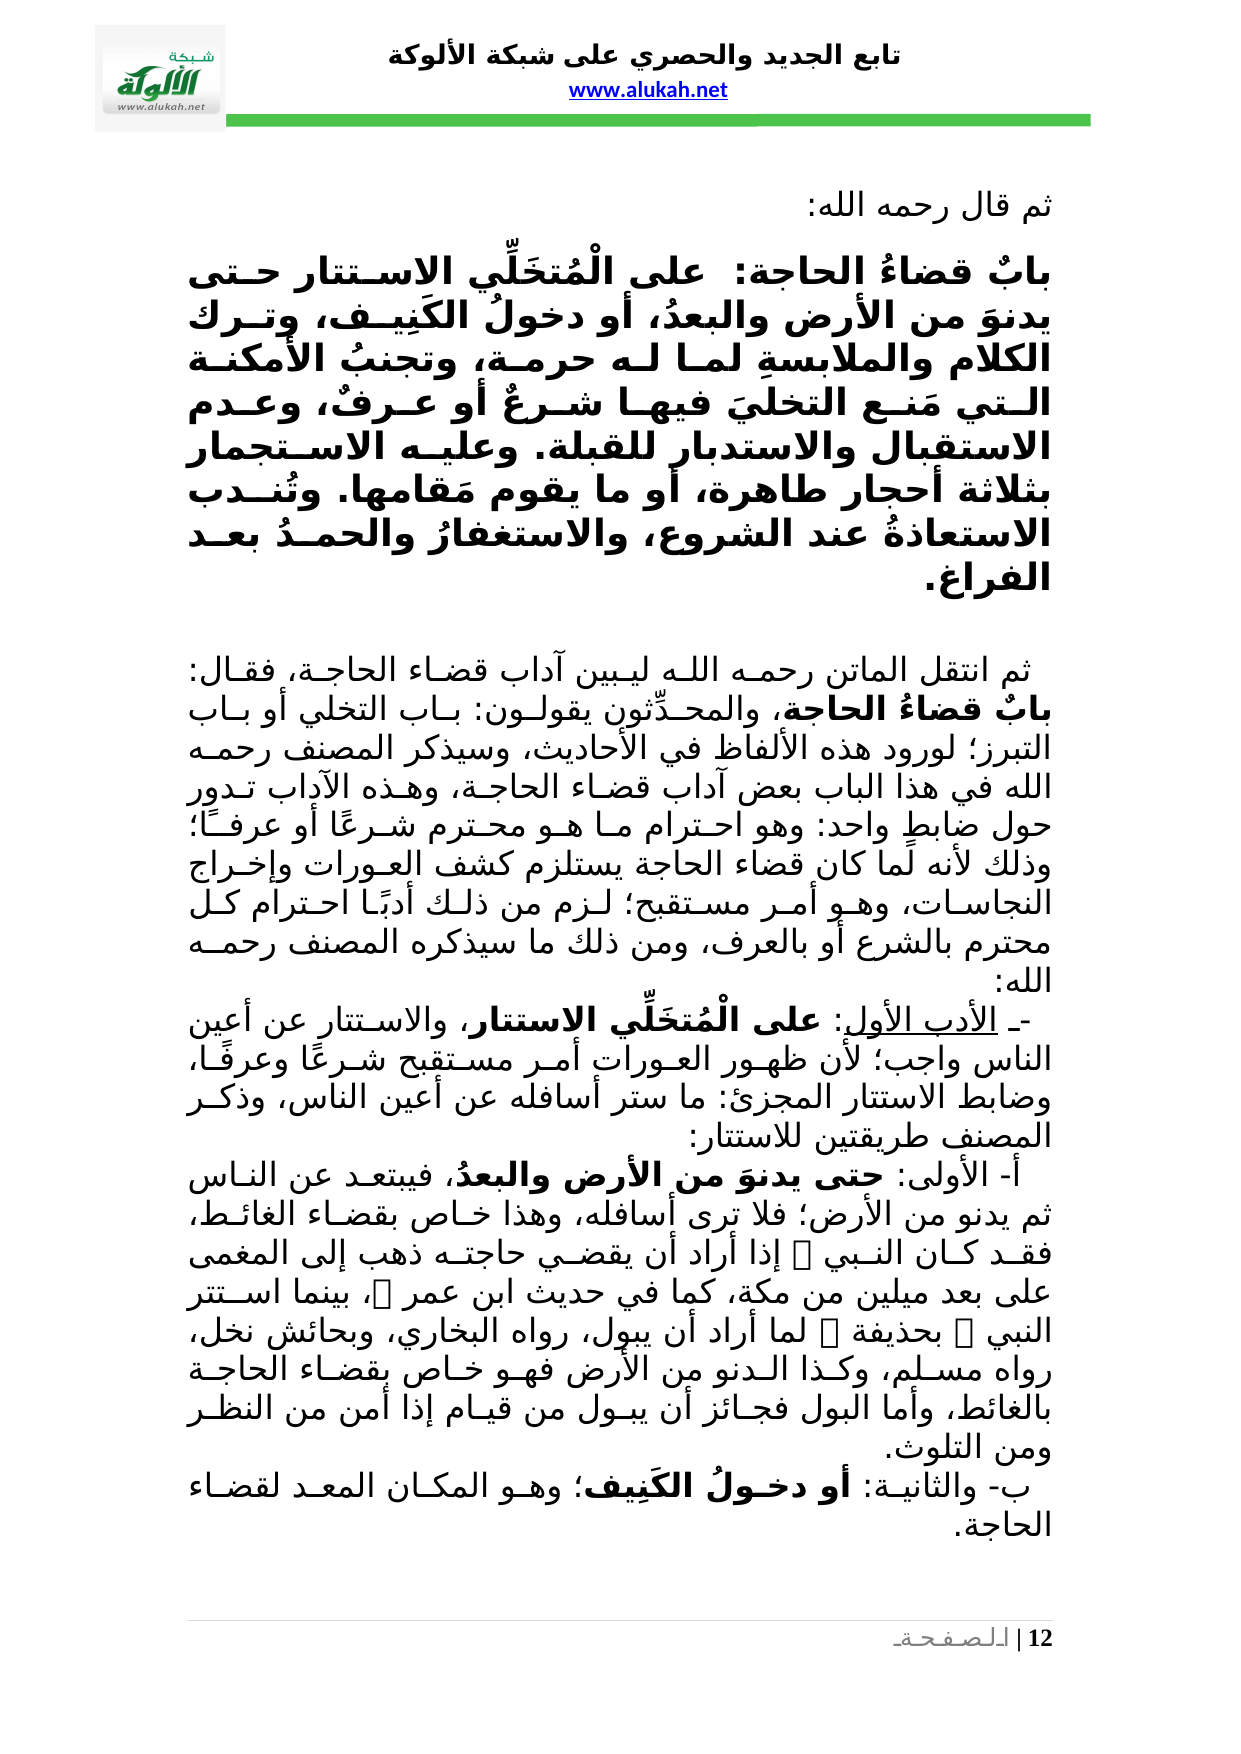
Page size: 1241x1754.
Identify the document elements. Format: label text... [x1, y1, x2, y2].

text أ- الأولى: حتى يدنوَ من الأرض والبعدُ، فيبتعد عن الناس ثم يدنو من الأرض؛ فلا ترى أسافله، وهذا خاص بقضاء الغائط، فقد كان النبي إذا أراد أن يقضي حاجته ذهب إلى المغمى على بعد ميلين من مكة، كما في حديث ابن عمر ، بينما استتر النبي بحذيفة لما أراد أن يبول، رواه البخاري، وبحائش نخل، رواه مسلم، وكذا الدنو من الأرض فهو خاص بقضاء الحاجة بالغائط، وأما البول فجائز أن يبول من قيام إذا أمن من النظر ومن التلوث. [187, 1156, 1053, 1466]
subtitle بابٌ قضاءُ الحاجة: على الْمُتخَلِّي الاستتار حتى يدنوَ من الأرض والبعدُ، أو دخولُ الكَنِيف، وترك الكلام والملابسةِ لما له حرمة، وتجنبُ الأمكنة التي مَنع التخليَ فيها شرعٌ أو عرفٌ، وعدم الاستقبال والاستدبار للقبلة. وعليه الاستجمار بثلاثة أحجار طاهرة، أو ما يقوم مَقامها. وتُندب الاستعاذةُ عند الشروع، والاستغفارُ والحمدُ بعد الفراغ. [187, 250, 1053, 599]
text ثم انتقل الماتن رحمه الله ليبين آداب قضاء الحاجة، فقال: بابٌ قضاءُ الحاجة، والمحدِّثون يقولون: باب التخلي أو باب التبرز؛ لورود هذه الألفاظ في الأحاديث، وسيذكر المصنف رحمه الله في هذا الباب بعض آداب قضاء الحاجة، وهذه الآداب تدور حول ضابطٍ واحد: وهو احترام ما هو محترم شرعًا أو عرفــًا؛ وذلك لأنه لما كان قضاء الحاجة يستلزم كشف العورات وإخراج النجاسات، وهو أمر مستقبح؛ لزم من ذلك أدبًا احترام كل محترم بالشرع أو بالعرف، ومن ذلك ما سيذكره المصنف رحمه الله: [187, 651, 1053, 1000]
text ب- والثانية: أو دخولُ الكَنِيف؛ وهو المكان المعد لقضاء الحاجة. [187, 1466, 1053, 1544]
text - الأدب الأول: على الْمُتخَلِّي الاستتار، والاستتار عن أعين الناس واجب؛ لأن ظهور العورات أمر مستقبح شرعًا وعرفًا، وضابط الاستتار المجزئ: ما ستر أسافله عن أعين الناس، وذكر المصنف طريقتين للاستتار: [187, 1000, 1053, 1156]
text ثم قال رحمه الله: [187, 186, 1053, 225]
